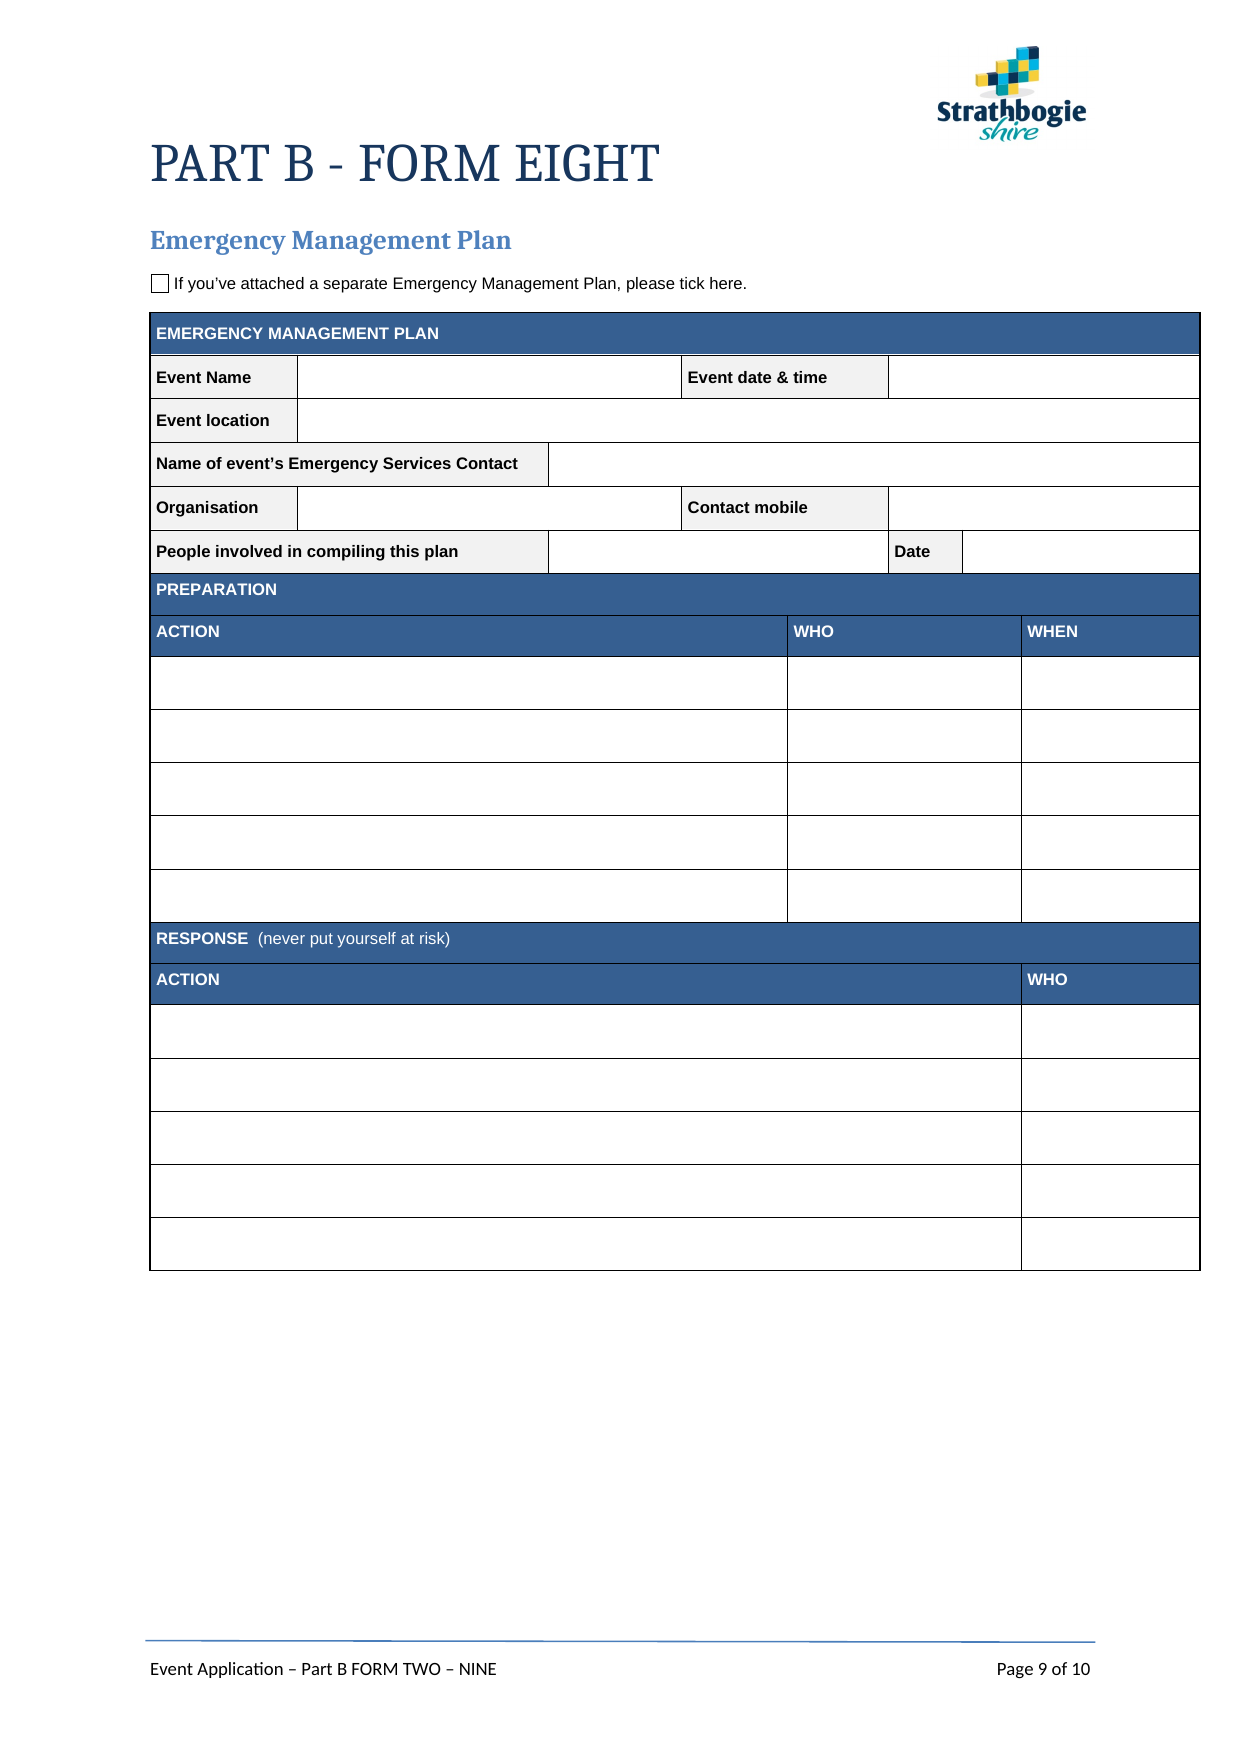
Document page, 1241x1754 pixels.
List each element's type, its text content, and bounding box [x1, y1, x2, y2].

table_cell WHO [1022, 964, 1199, 1004]
table_cell [1022, 1059, 1199, 1111]
table_cell [151, 1059, 1021, 1111]
table_cell Event Name [151, 356, 297, 398]
table_cell ACTION [151, 616, 787, 656]
table_cell [151, 710, 787, 762]
table_cell WHEN [1022, 616, 1199, 656]
table_cell PREPARATION [151, 574, 1199, 615]
table_cell [889, 487, 1199, 529]
table_cell [1022, 710, 1199, 762]
picture [929, 46, 1096, 133]
text PART B - FORM EIGHT [150, 133, 1107, 195]
table_cell [889, 356, 1199, 398]
table_cell Date [889, 531, 962, 573]
table_cell Contact mobile [682, 487, 888, 529]
table_cell RESPONSE (never put yourself at risk) [151, 923, 1199, 963]
table_cell [1022, 1165, 1199, 1217]
table_cell [151, 1165, 1021, 1217]
table_cell [151, 816, 787, 868]
table_cell [151, 1005, 1021, 1057]
table_cell [1022, 870, 1199, 922]
table_cell [151, 1218, 1021, 1270]
table_cell [298, 399, 1199, 442]
table_cell People involved in compiling this plan [151, 531, 548, 573]
table_cell [788, 763, 1021, 815]
table_cell WHO [788, 616, 1021, 656]
table_cell [1022, 1218, 1199, 1270]
table_cell Organisation [151, 487, 297, 529]
table_cell ACTION [151, 964, 1021, 1004]
text If you’ve attached a separate Emergency Management Plan, please tick here. [150, 273, 1107, 293]
table_cell Event date & time [682, 356, 888, 398]
table_cell [298, 356, 681, 398]
table_cell [1022, 816, 1199, 868]
table_cell [788, 710, 1021, 762]
table_header EMERGENCY MANAGEMENT PLAN [151, 313, 1199, 354]
table_cell [151, 870, 787, 922]
table_cell [549, 443, 1199, 486]
table_cell [549, 531, 888, 573]
table_cell [963, 531, 1199, 573]
table_cell [151, 763, 787, 815]
table_cell [298, 487, 681, 529]
table_cell [151, 657, 787, 709]
table_cell [788, 870, 1021, 922]
subtitle Emergency Management Plan [150, 225, 1107, 256]
table_cell [1022, 1005, 1199, 1057]
table_cell [1022, 763, 1199, 815]
table_cell [1022, 1112, 1199, 1164]
table_cell Event location [151, 399, 297, 442]
table_cell [151, 1112, 1021, 1164]
table_cell [788, 816, 1021, 868]
table_cell [788, 657, 1021, 709]
table_cell [1022, 657, 1199, 709]
table_cell Name of event’s Emergency Services Contact [151, 443, 548, 486]
